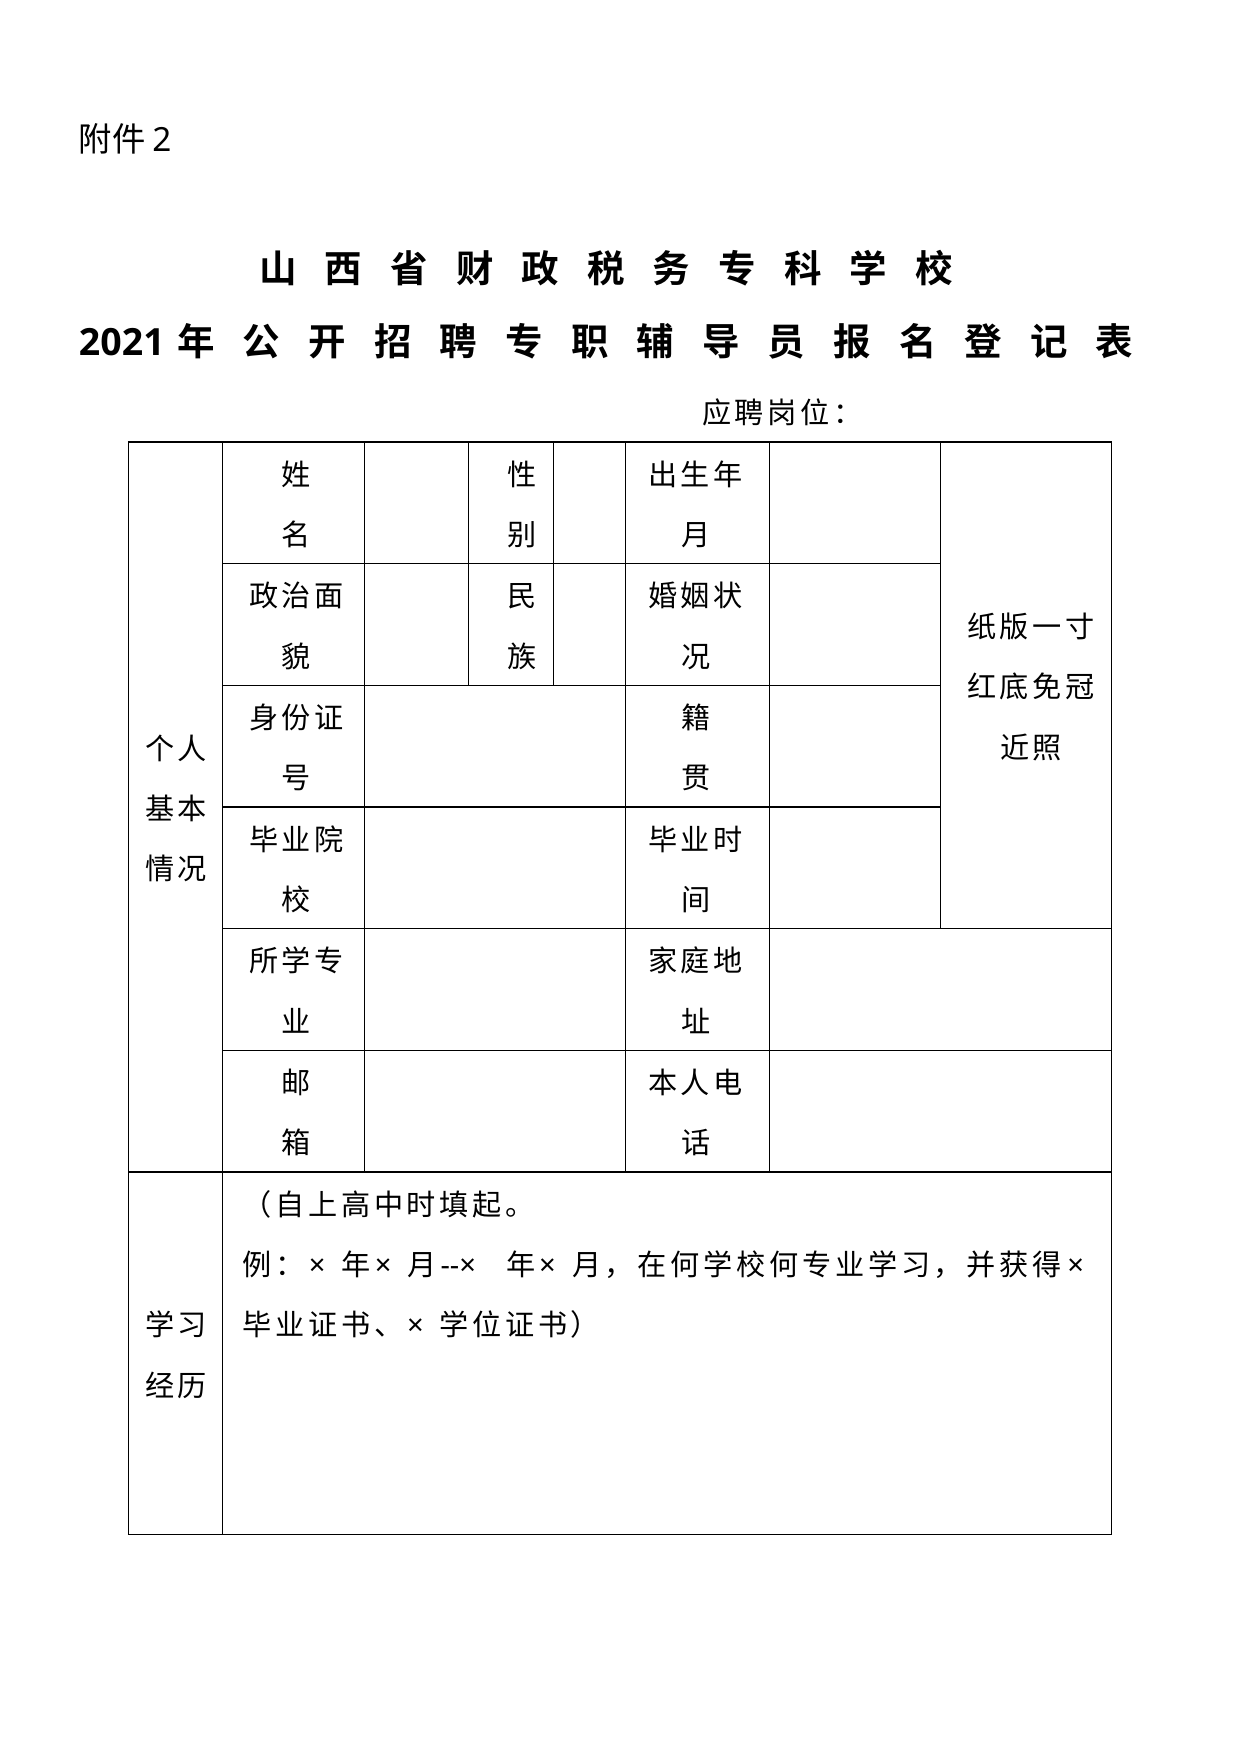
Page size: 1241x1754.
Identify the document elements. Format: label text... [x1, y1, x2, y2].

table_cell [365, 929, 625, 1050]
table_header 出生年月 [626, 443, 769, 563]
table_cell [365, 564, 468, 685]
text 应聘岗位： [79, 381, 1161, 441]
table_cell [770, 808, 940, 928]
table_header 性别 [469, 443, 553, 563]
table_cell 家庭地址 [626, 929, 769, 1050]
table_cell （自上高中时填起。 例：×年×月--×年×月，在何学校何专业学习，并获得×毕业证书、×学位证书） [223, 1173, 1111, 1534]
table_cell [365, 1051, 625, 1171]
table_cell [770, 1051, 1111, 1171]
table_header [770, 443, 940, 563]
table_cell 学习经历 [129, 1173, 222, 1534]
table_cell 所学专业 [223, 929, 364, 1050]
table_header 纸版一寸 红底免冠 近照 [941, 443, 1111, 928]
table_cell 政治面貌 [223, 564, 364, 685]
table_header 个人基本情况 [129, 443, 222, 1171]
table_cell 民族 [469, 564, 553, 685]
table_header [365, 443, 468, 563]
table_cell 籍 贯 [626, 686, 769, 806]
table_cell [365, 808, 625, 928]
table_cell 身份证号 [223, 686, 364, 806]
text 附件2 [79, 105, 1161, 163]
text 2021年公开招聘专职辅导员报名登记表 [79, 308, 1161, 369]
table_cell 婚姻状况 [626, 564, 769, 685]
table_header [554, 443, 625, 563]
table_cell [770, 564, 940, 685]
table_cell 邮 箱 [223, 1051, 364, 1171]
text 山西省财政税务专科学校 [79, 236, 1161, 296]
table_cell 毕业时间 [626, 808, 769, 928]
table_cell 本人电话 [626, 1051, 769, 1171]
table_cell [770, 686, 940, 806]
table_cell [770, 929, 1111, 1050]
table_cell [554, 564, 625, 685]
table_cell [365, 686, 625, 806]
table_cell 毕业院校 [223, 808, 364, 928]
table_header 姓 名 [223, 443, 364, 563]
